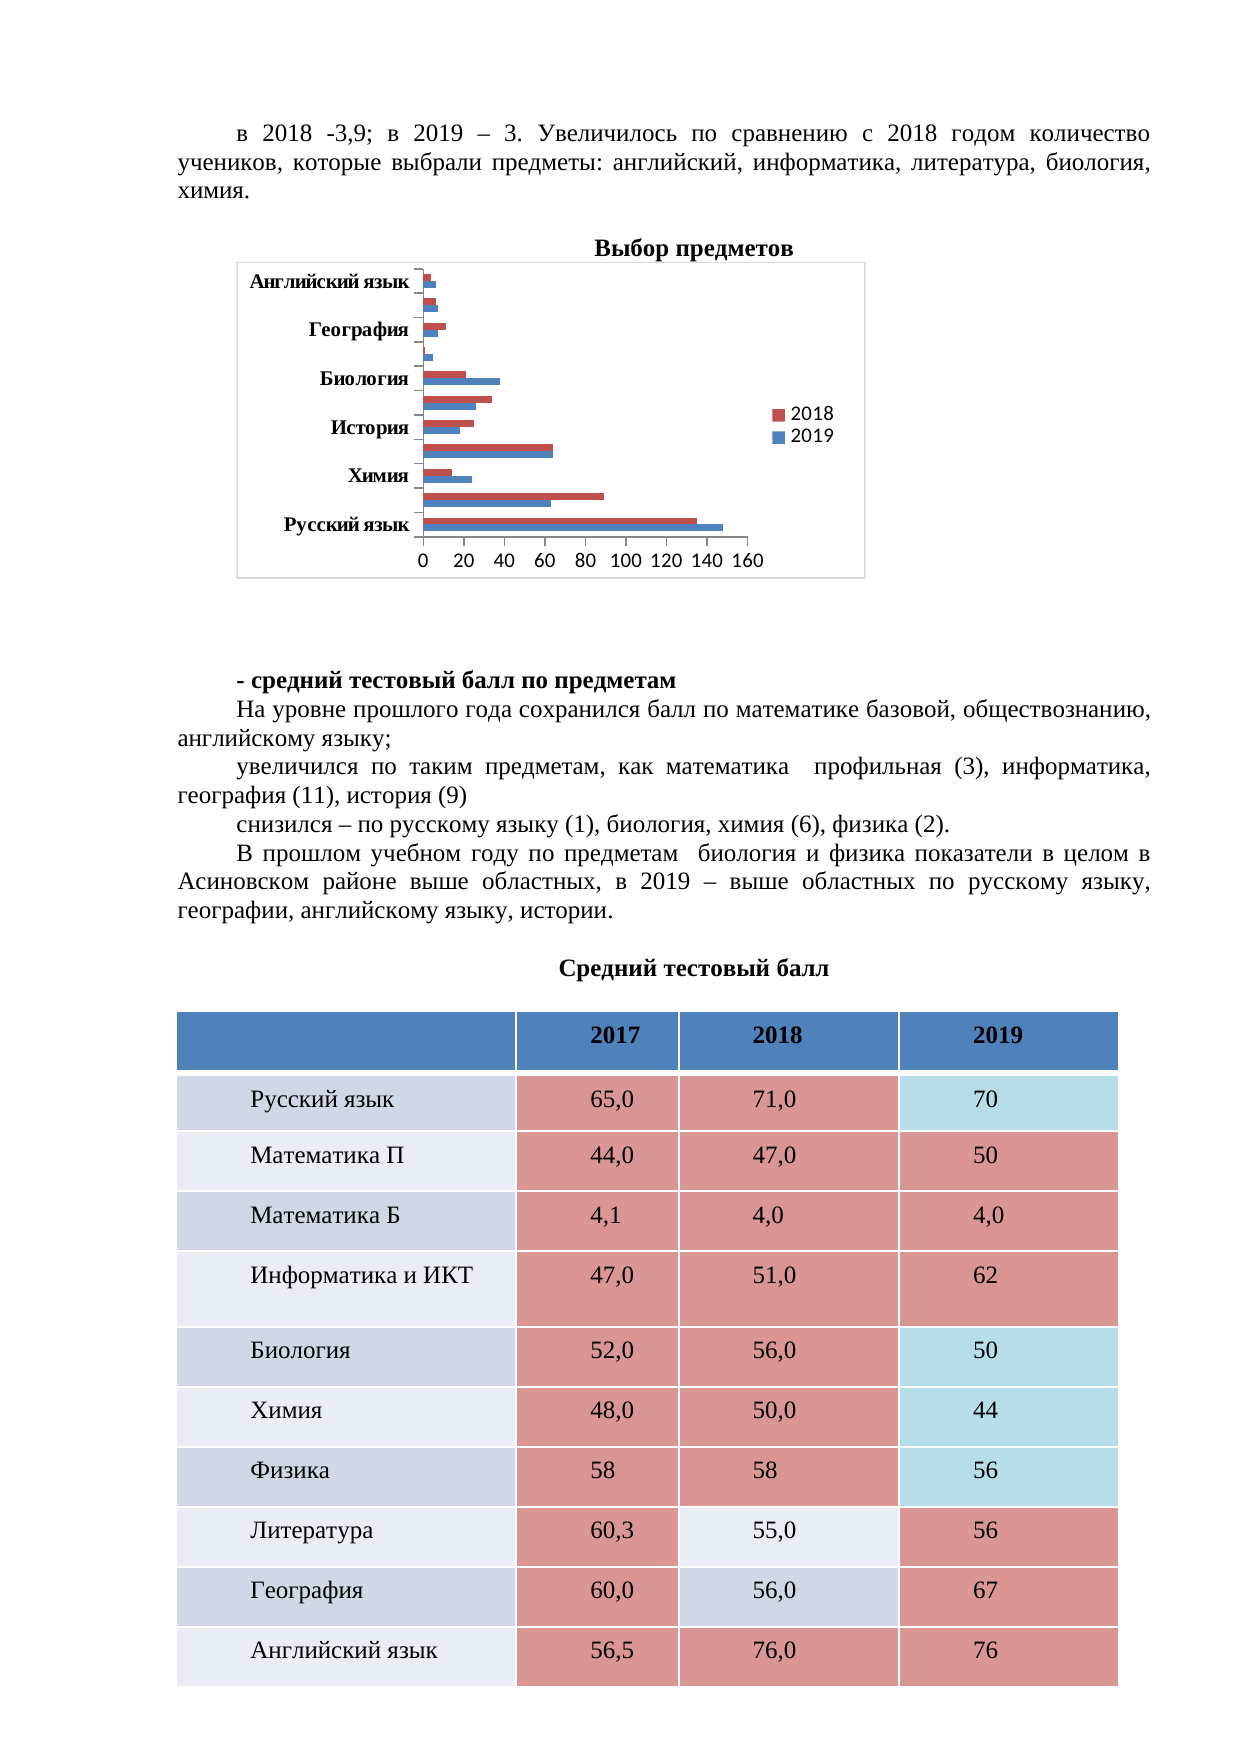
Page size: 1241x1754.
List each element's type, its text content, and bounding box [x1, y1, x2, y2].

table_cell 47,0 [517, 1252, 678, 1326]
table_cell 4,0 [900, 1192, 1118, 1250]
table_cell 55,0 [680, 1508, 898, 1566]
table_cell 44 [900, 1388, 1118, 1446]
table_cell 44,0 [517, 1132, 678, 1190]
table_cell Математика Б [177, 1192, 515, 1250]
table_cell 50 [900, 1328, 1118, 1386]
table_cell Математика П [177, 1132, 515, 1190]
table_cell Английский язык [177, 1628, 515, 1686]
text На уровне прошлого года сохранился балл по математике базовой, обществознанию, английскому языку; [177, 694, 1152, 751]
table_cell 56,5 [517, 1628, 678, 1686]
text Средний тестовый балл [177, 953, 1152, 981]
table_cell 56,0 [680, 1568, 898, 1626]
table_cell 48,0 [517, 1388, 678, 1446]
table_header 2017 [517, 1012, 678, 1070]
table_cell Физика [177, 1448, 515, 1506]
table_cell 76 [900, 1628, 1118, 1686]
table_header 2018 [680, 1012, 898, 1070]
table_cell Химия [177, 1388, 515, 1446]
text снизился – по русскому языку (1), биология, химия (6), физика (2). [177, 809, 1152, 838]
text В прошлом учебном году по предметам биология и физика показатели в целом в Асиновском районе выше областных, в 2019 – выше областных по русскому языку, географии, английскому языку, истории. [177, 838, 1152, 924]
table_cell Русский язык [177, 1076, 515, 1130]
text увеличился по таким предметам, как математика профильная (3), информатика, география (11), история (9) [177, 751, 1152, 809]
text Выбор предметов [177, 233, 1152, 262]
table_cell 62 [900, 1252, 1118, 1326]
table_cell 76,0 [680, 1628, 898, 1686]
table_cell 56,0 [680, 1328, 898, 1386]
table_cell 50,0 [680, 1388, 898, 1446]
table_cell 60,0 [517, 1568, 678, 1626]
table_cell 56 [900, 1508, 1118, 1566]
table_cell 70 [900, 1076, 1118, 1130]
table_cell География [177, 1568, 515, 1626]
text в 2018 -3,9; в 2019 – 3. Увеличилось по сравнению с 2018 годом количество учеников, которые выбрали предметы: английский, информатика, литература, биология, химия. [177, 118, 1152, 204]
table_cell 4,0 [680, 1192, 898, 1250]
table_cell 71,0 [680, 1076, 898, 1130]
table_cell 65,0 [517, 1076, 678, 1130]
table_cell 67 [900, 1568, 1118, 1626]
table_cell Литература [177, 1508, 515, 1566]
table_cell 60,3 [517, 1508, 678, 1566]
table_cell 4,1 [517, 1192, 678, 1250]
table_cell 58 [680, 1448, 898, 1506]
table_header [177, 1012, 515, 1070]
table_cell 50 [900, 1132, 1118, 1190]
text - средний тестовый балл по предметам [177, 665, 1152, 694]
table_cell 52,0 [517, 1328, 678, 1386]
table_header 2019 [900, 1012, 1118, 1070]
table_cell 47,0 [680, 1132, 898, 1190]
table_cell Информатика и ИКТ [177, 1252, 515, 1326]
table_cell 56 [900, 1448, 1118, 1506]
table_cell 51,0 [680, 1252, 898, 1326]
table_cell Биология [177, 1328, 515, 1386]
table_cell 58 [517, 1448, 678, 1506]
